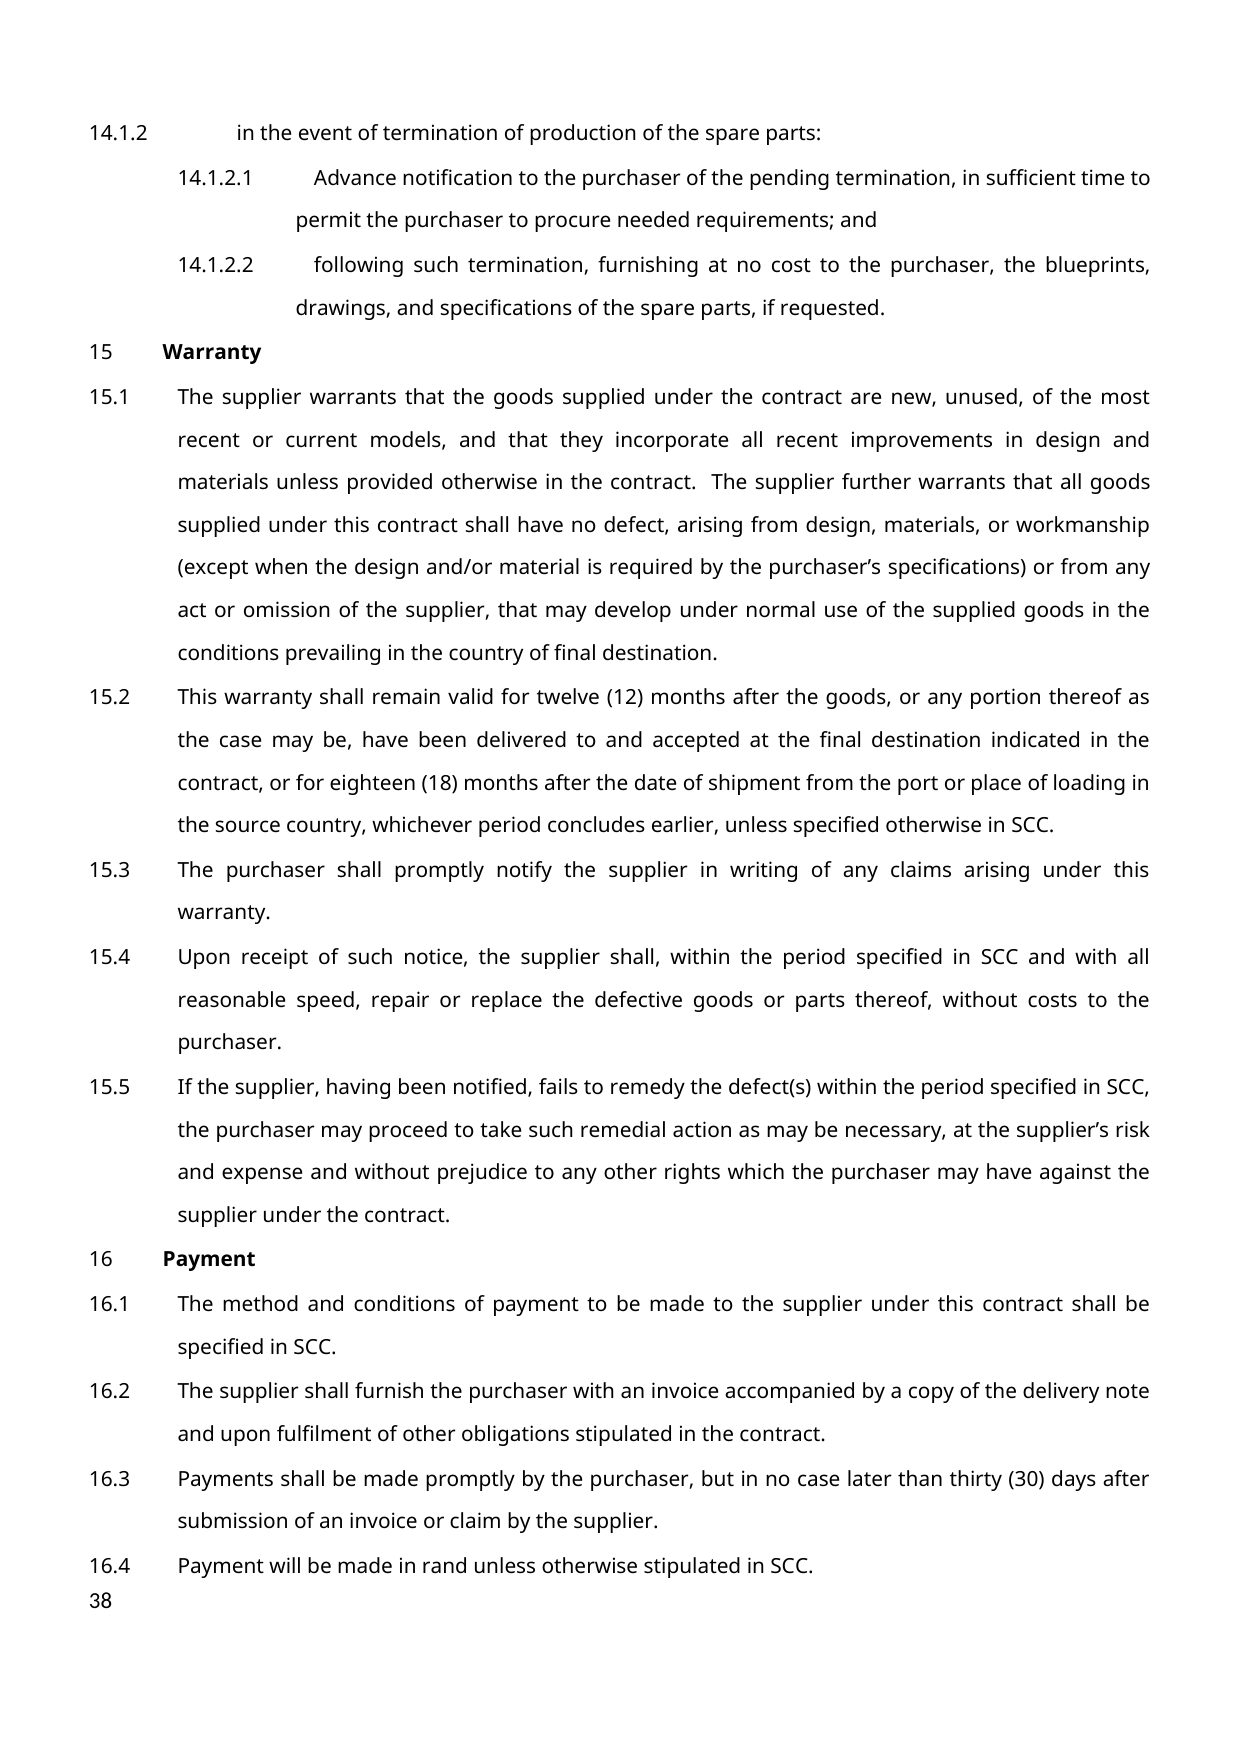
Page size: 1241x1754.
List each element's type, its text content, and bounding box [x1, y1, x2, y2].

text 16.1 The method and conditions of payment to be made to the supplier under this contract shall be specified in SCC. [89, 1289, 1152, 1360]
text 14.1.2.1 Advance notification to the purchaser of the pending termination, in sufficient time to permit the purchaser to procure needed requirements; and [177, 163, 1152, 234]
text 16.4 Payment will be made in rand unless otherwise stipulated in SCC. [89, 1551, 1152, 1579]
text 16.2 The supplier shall furnish the purchaser with an invoice accompanied by a copy of the delivery note and upon fulfilment of other obligations stipulated in the contract. [89, 1377, 1152, 1448]
text 15.3 The purchaser shall promptly notify the supplier in writing of any claims arising under this warranty. [89, 855, 1152, 926]
text 14.1.2 in the event of termination of production of the spare parts: [89, 118, 1152, 147]
text 14.1.2.2 following such termination, furnishing at no cost to the purchaser, the blueprints, drawings, and specifications of the spare parts, if requested. [177, 250, 1152, 321]
text 15.5 If the supplier, having been notified, fails to remedy the defect(s) within the period specified in SCC, the purchaser may proceed to take such remedial action as may be necessary, at the supplier’s risk and expense and without prejudice to any other rights which the purchaser may have against the supplier under the contract. [89, 1072, 1152, 1228]
text 16.3 Payments shall be made promptly by the purchaser, but in no case later than thirty (30) days after submission of an invoice or claim by the supplier. [89, 1464, 1152, 1535]
text 15 Warranty [89, 337, 1152, 366]
text 15.2 This warranty shall remain valid for twelve (12) months after the goods, or any portion thereof as the case may be, have been delivered to and accepted at the final destination indicated in the contract, or for eighteen (18) months after the date of shipment from the port or place of loading in the source country, whichever period concludes earlier, unless specified otherwise in SCC. [89, 682, 1152, 839]
text 15.1 The supplier warrants that the goods supplied under the contract are new, unused, of the most recent or current models, and that they incorporate all recent improvements in design and materials unless provided otherwise in the contract. The supplier further warrants that all goods supplied under this contract shall have no defect, arising from design, materials, or workmanship (except when the design and/or material is required by the purchaser’s specifications) or from any act or omission of the supplier, that may develop under normal use of the supplied goods in the conditions prevailing in the country of final destination. [89, 382, 1152, 666]
text 16 Payment [89, 1244, 1152, 1273]
text 15.4 Upon receipt of such notice, the supplier shall, within the period specified in SCC and with all reasonable speed, repair or replace the defective goods or parts thereof, without costs to the purchaser. [89, 942, 1152, 1056]
